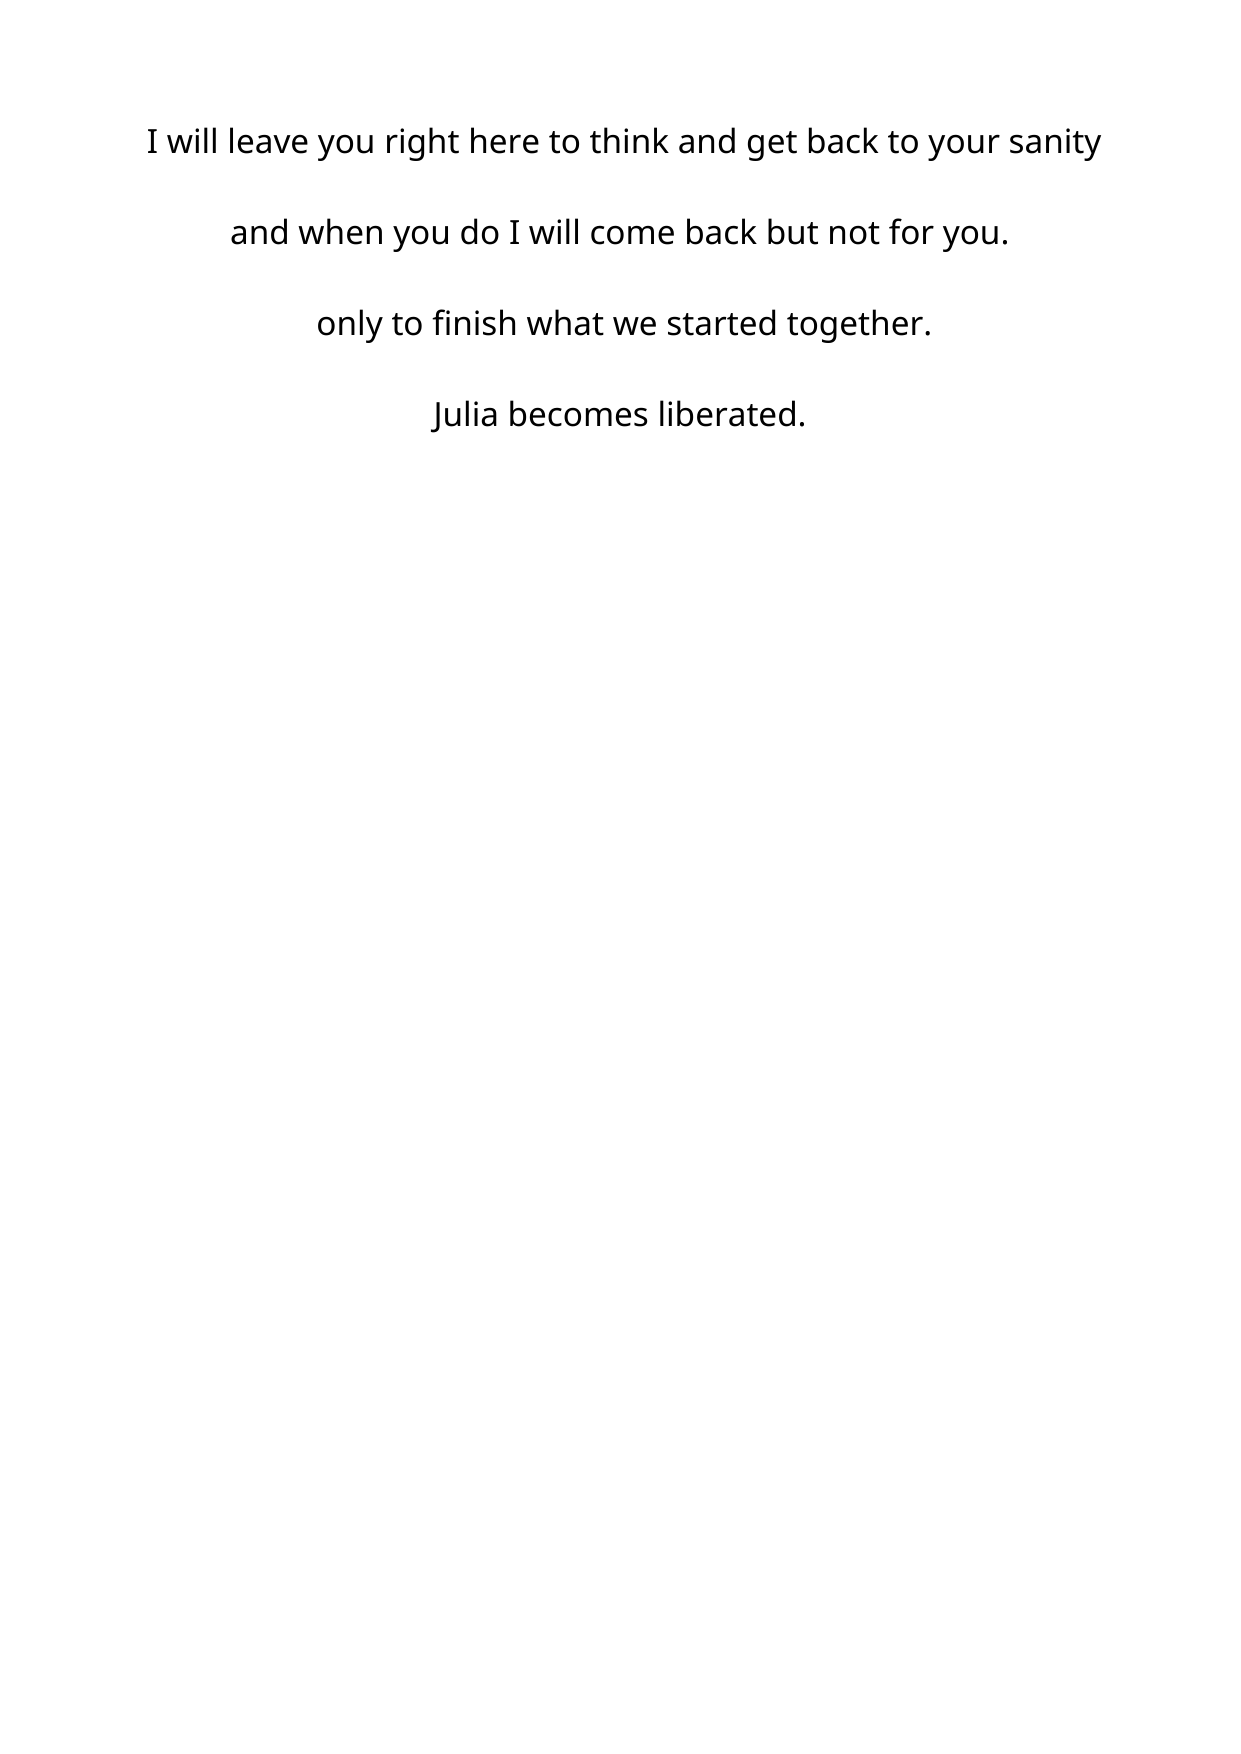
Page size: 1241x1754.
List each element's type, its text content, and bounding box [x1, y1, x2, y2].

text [118, 300, 1122, 345]
text Julia becomes liberated. [118, 391, 1122, 436]
text I will leave you right here to think and get back to your sanity and when you do I will come back but not for you. [118, 118, 1122, 254]
